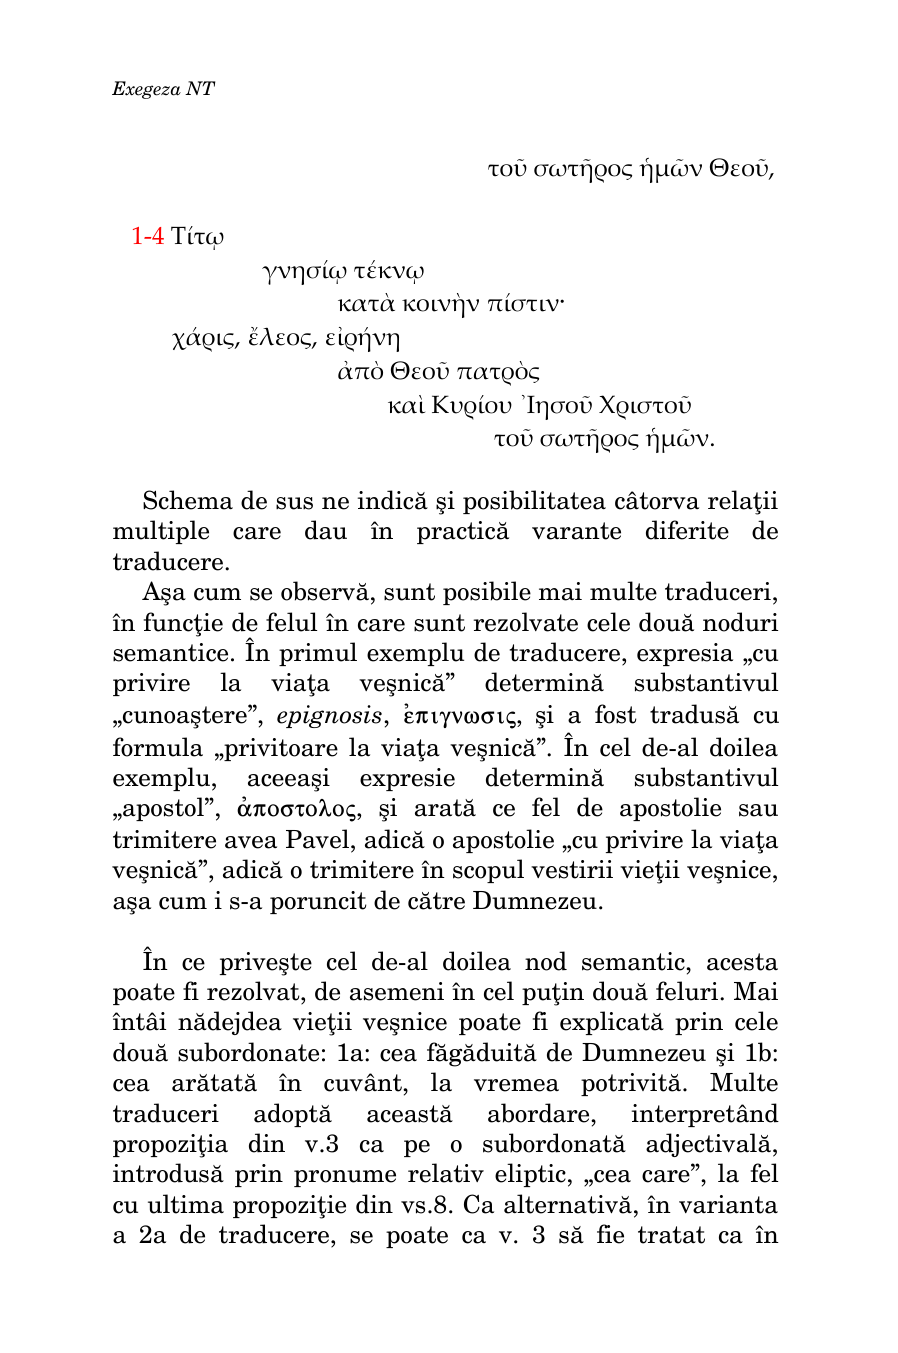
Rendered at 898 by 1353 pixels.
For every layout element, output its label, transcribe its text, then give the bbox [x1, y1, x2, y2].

text Schema de sus ne indică şi posibilitatea câtorva relaţii multiple care dau în practică varante diferite de traducere. [112, 484, 779, 576]
text 1-4 Τίτῳ [112, 218, 779, 251]
text χάρις, ἔλεος, εἰρήνη [112, 319, 779, 353]
text Aşa cum se observă, sunt posibile mai multe traduceri, în funcţie de felul în care sunt rezolvate cele două noduri semantice. În primul exemplu de traducere, expresia „cu privire la viaţa veşnică” determină substantivul „cunoaştere”, epignosis, ejpignwsiv, şi a fost tradusă cu formula „privitoare la viaţa veşnică”. În cel de-al doilea exemplu, aceeaşi expresie determină substantivul „apostol”, ajpostolov, şi arată ce fel de apostolie sau trimitere avea Pavel, adică o apostolie „cu privire la viaţa veşnică”, adică o trimitere în scopul vestirii vieţii veşnice, aşa cum i s-a poruncit de către Dumnezeu. [112, 576, 779, 914]
text κατὰ κοινὴν πίστιν· [262, 285, 779, 319]
text γνησίῳ τέκνῳ [187, 251, 779, 285]
text ἀπὸ Θεοῦ πατρὸς [262, 353, 779, 386]
text καὶ Κυρίου ᾿Ιησοῦ Χριστοῦ [337, 386, 779, 420]
text τοῦ σωτῆρος ἡμῶν Θεοῦ, [412, 150, 779, 184]
text τοῦ σωτῆρος ἡμῶν. [487, 420, 779, 454]
